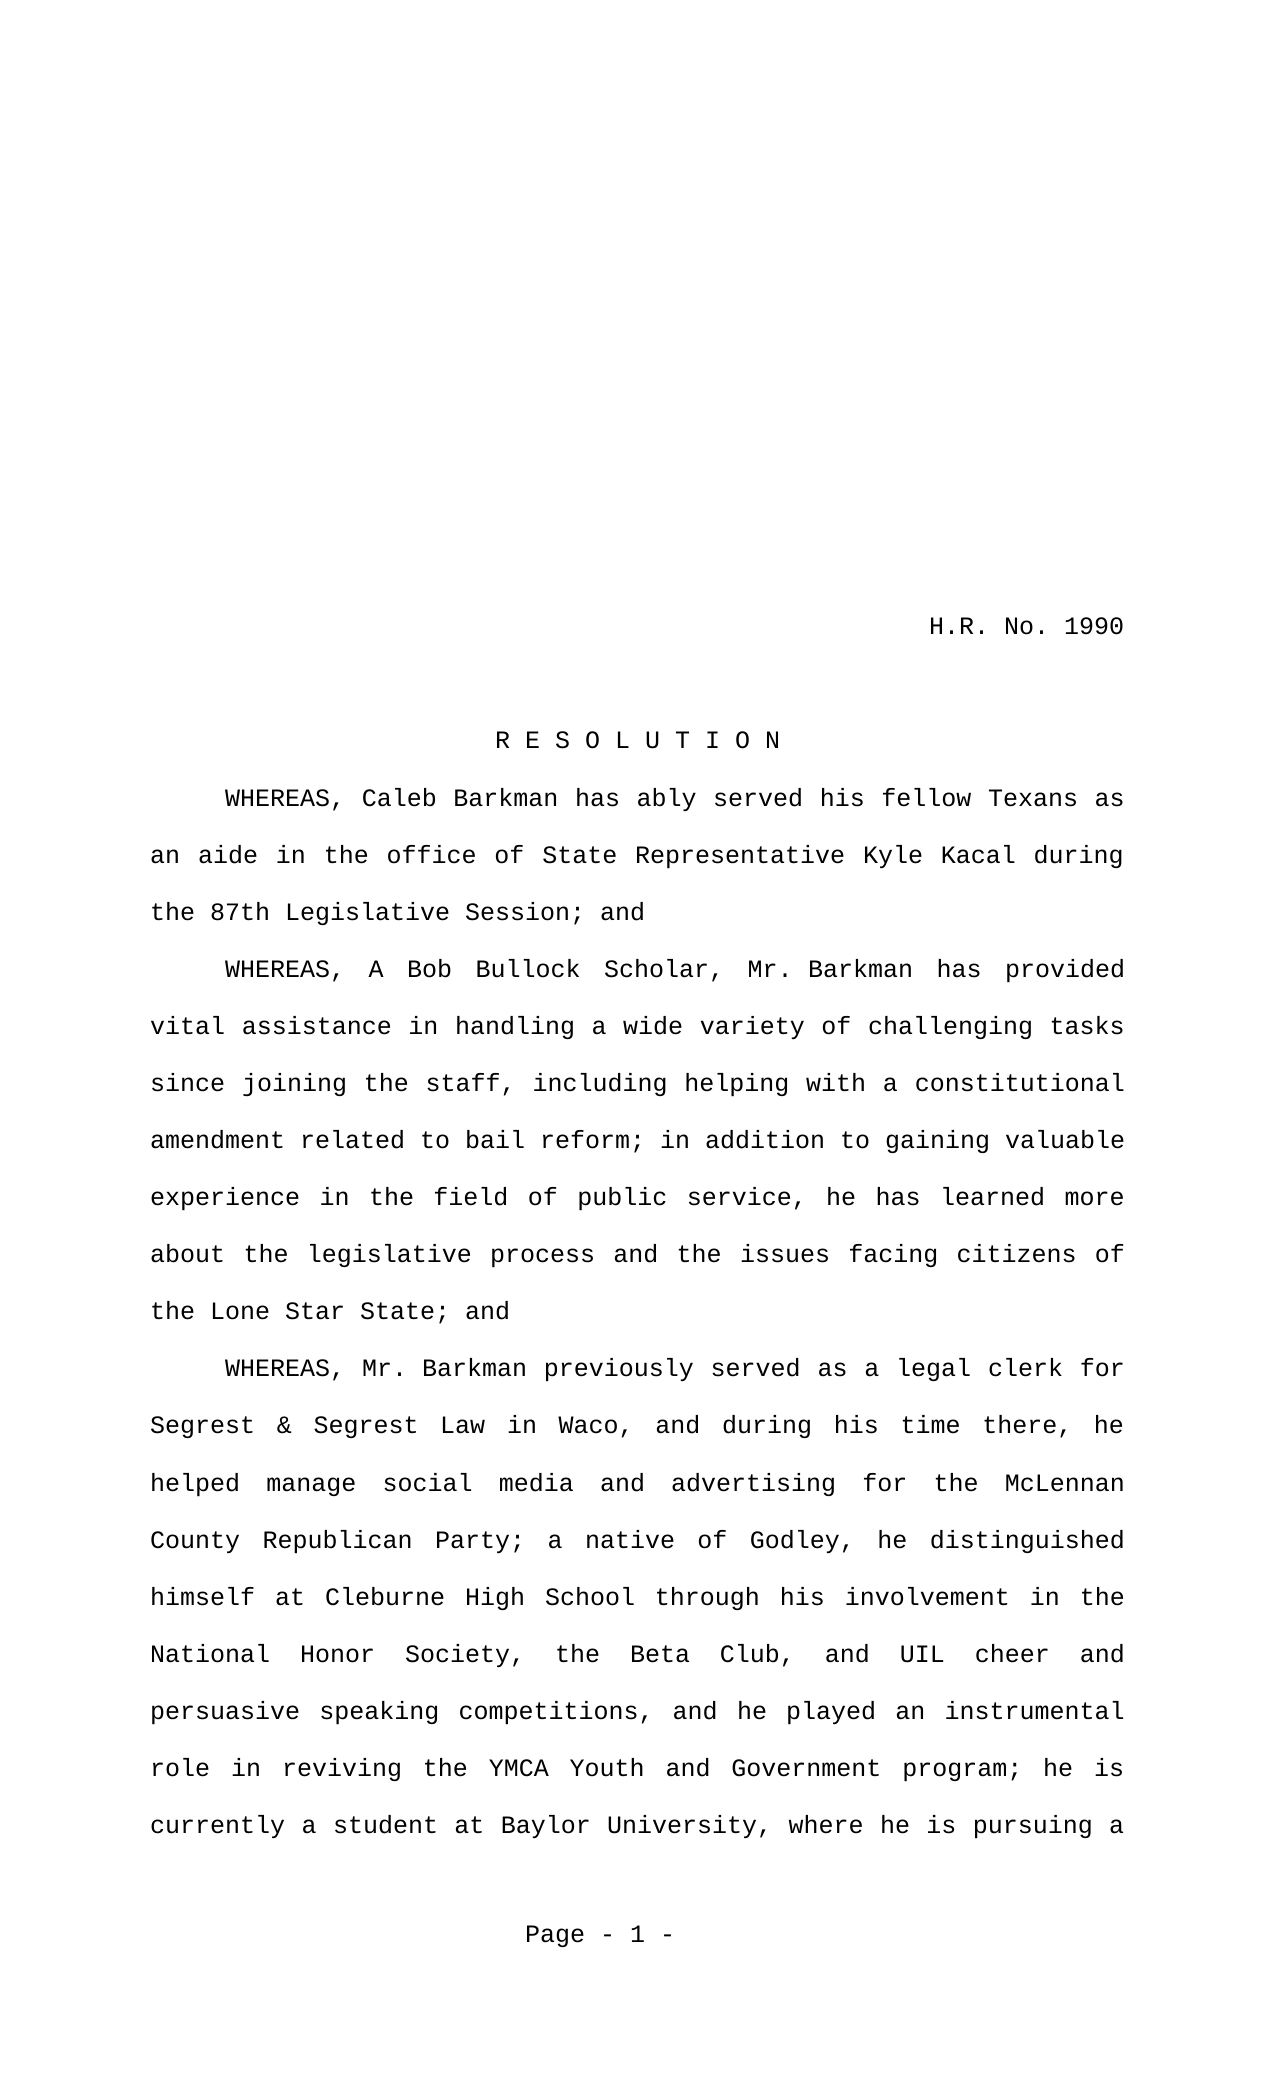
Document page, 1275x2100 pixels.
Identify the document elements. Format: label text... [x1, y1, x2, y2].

text WHEREAS, A Bob Bullock Scholar, Mr. Barkman has provided vital assistance in handling a wide variety of challenging tasks since joining the staff, including helping with a constitutional amendment related to bail reform; in addition to gaining valuable experience in the field of public service, he has learned more about the legislative process and the issues facing citizens of the Lone Star State; and [150, 956, 1125, 1327]
text WHEREAS, Caleb Barkman has ably served his fellow Texans as an aide in the office of State Representative Kyle Kacal during the 87th Legislative Session; and [150, 785, 1125, 928]
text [150, 1356, 1125, 1841]
text H.R. No. 1990 [150, 614, 1125, 642]
text R E S O L U T I O N [150, 728, 1125, 756]
